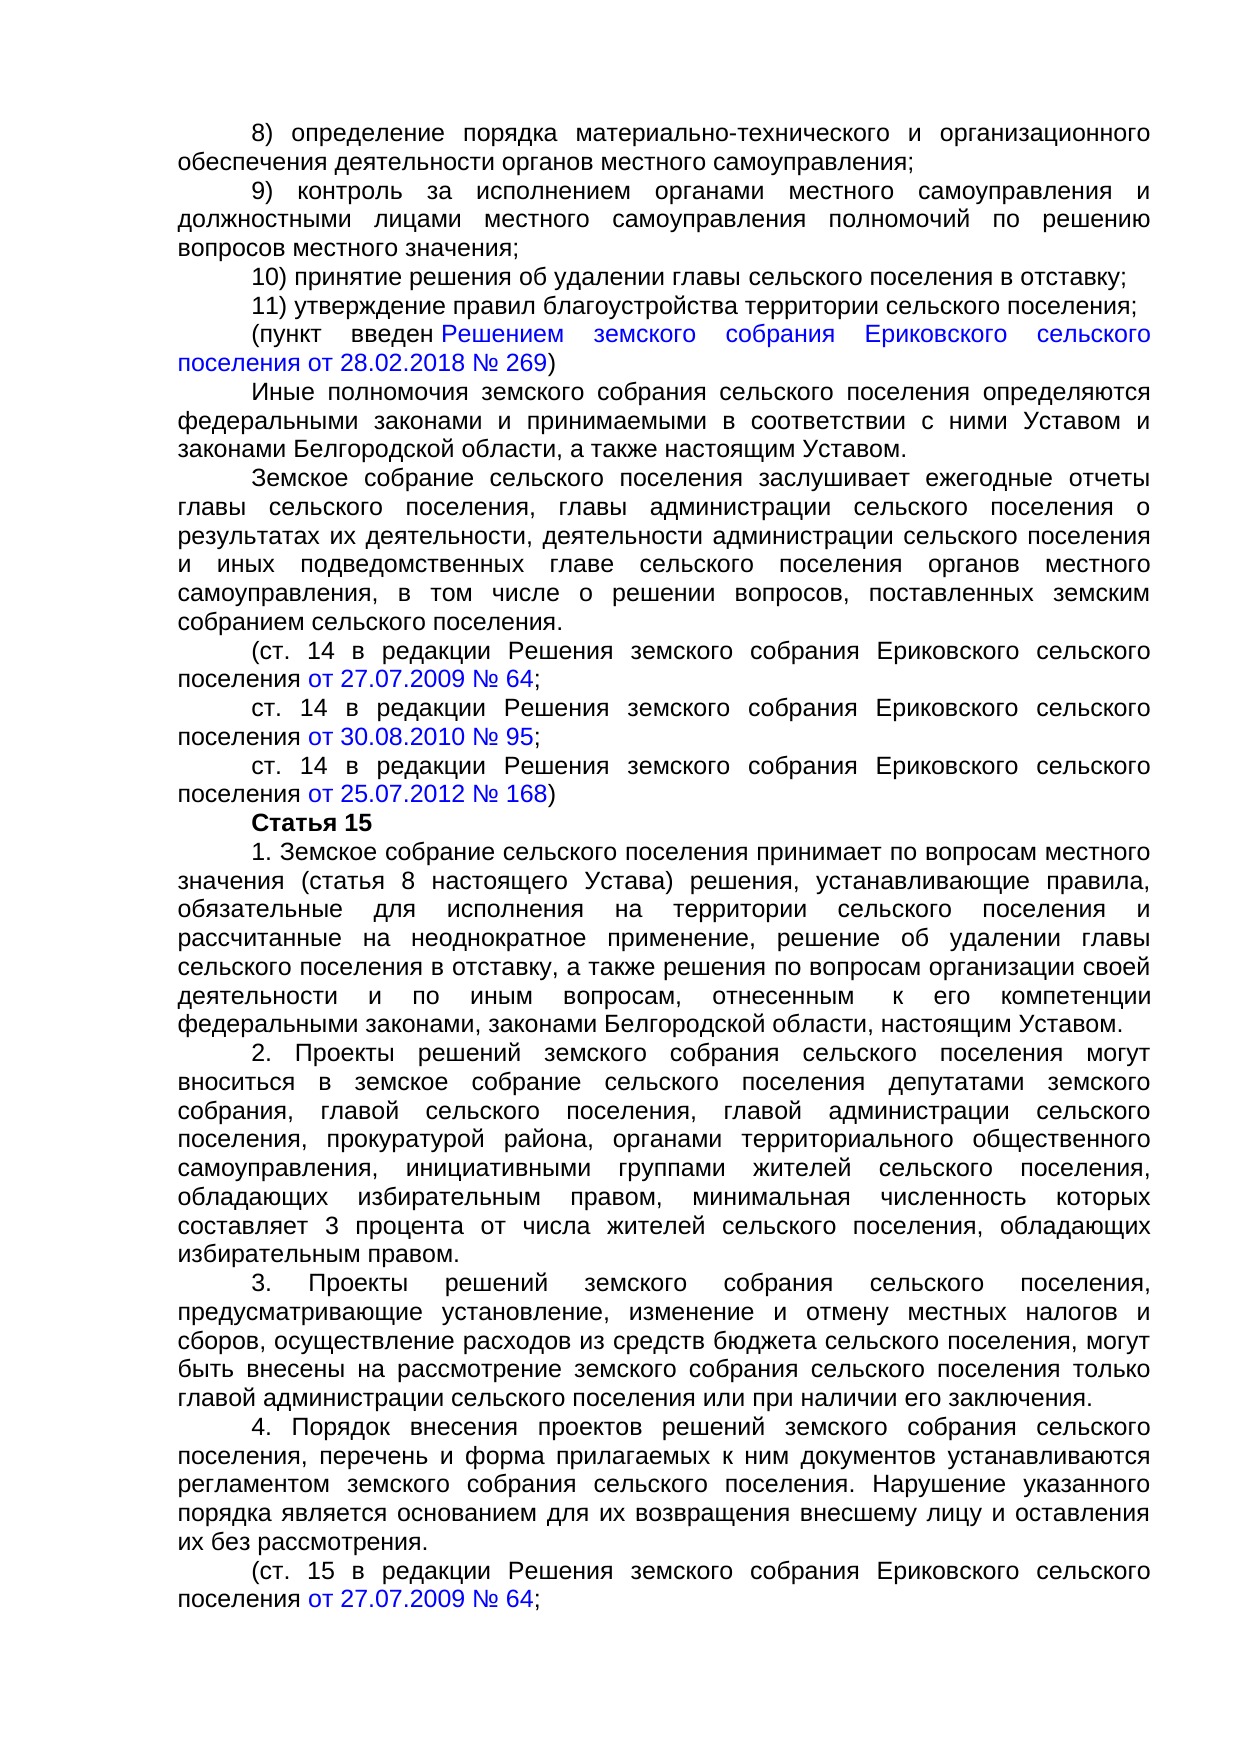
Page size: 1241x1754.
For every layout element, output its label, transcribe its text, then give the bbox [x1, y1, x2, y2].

text 2. Проекты решений земского собрания сельского поселения могут вноситься в земское собрание сельского поселения депутатами земского собрания, главой сельского поселения, главой администрации сельского поселения, прокуратурой района, органами территориального общественного самоуправления, инициативными группами жителей сельского поселения, обладающих избирательным правом, минимальная численность которых составляет 3 процента от числа жителей сельского поселения, обладающих избирательным правом. [177, 1038, 1152, 1268]
text 11) утверждение правил благоустройства территории сельского поселения; [177, 291, 1152, 319]
text ст. 14 в редакции Решения земского собрания Ериковского сельского поселения от 30.08.2010 № 95; [177, 693, 1152, 751]
text 9) контроль за исполнением органами местного самоуправления и должностными лицами местного самоуправления полномочий по решению вопросов местного значения; [177, 176, 1152, 262]
text 10) принятие решения об удалении главы сельского поселения в отставку; [177, 262, 1152, 291]
text (пункт введен Решением земского собрания Ериковского сельского поселения от 28.02.2018 № 269) [177, 319, 1152, 377]
text Иные полномочия земского собрания сельского поселения определяются федеральными законами и принимаемыми в соответствии с ними Уставом и законами Белгородской области, а также настоящим Уставом. [177, 377, 1152, 463]
text 8) определение порядка материально-технического и организационного обеспечения деятельности органов местного самоуправления; [177, 118, 1152, 176]
text 4. Порядок внесения проектов решений земского собрания сельского поселения, перечень и форма прилагаемых к ним документов устанавливаются регламентом земского собрания сельского поселения. Нарушение указанного порядка является основанием для их возвращения внесшему лицу и оставления их без рассмотрения. [177, 1412, 1152, 1556]
text Статья 15 [177, 808, 1152, 837]
text Земское собрание сельского поселения заслушивает ежегодные отчеты главы сельского поселения, главы администрации сельского поселения о результатах их деятельности, деятельности администрации сельского поселения и иных подведомственных главе сельского поселения органов местного самоуправления, в том числе о решении вопросов, поставленных земским собранием сельского поселения. [177, 463, 1152, 636]
text ст. 14 в редакции Решения земского собрания Ериковского сельского поселения от 25.07.2012 № 168) [177, 751, 1152, 808]
text 1. Земское собрание сельского поселения принимает по вопросам местного значения (статья 8 настоящего Устава) решения, устанавливающие правила, обязательные для исполнения на территории сельского поселения и рассчитанные на неоднократное применение, решение об удалении главы сельского поселения в отставку, а также решения по вопросам организации своей деятельности и по иным вопросам, отнесенным к его компетенции федеральными законами, законами Белгородской области, настоящим Уставом. [177, 837, 1152, 1038]
text 3. Проекты решений земского собрания сельского поселения, предусматривающие установление, изменение и отмену местных налогов и сборов, осуществление расходов из средств бюджета сельского поселения, могут быть внесены на рассмотрение земского собрания сельского поселения только главой администрации сельского поселения или при наличии его заключения. [177, 1268, 1152, 1412]
text (ст. 15 в редакции Решения земского собрания Ериковского сельского поселения от 27.07.2009 № 64; [177, 1556, 1152, 1613]
text (ст. 14 в редакции Решения земского собрания Ериковского сельского поселения от 27.07.2009 № 64; [177, 636, 1152, 693]
